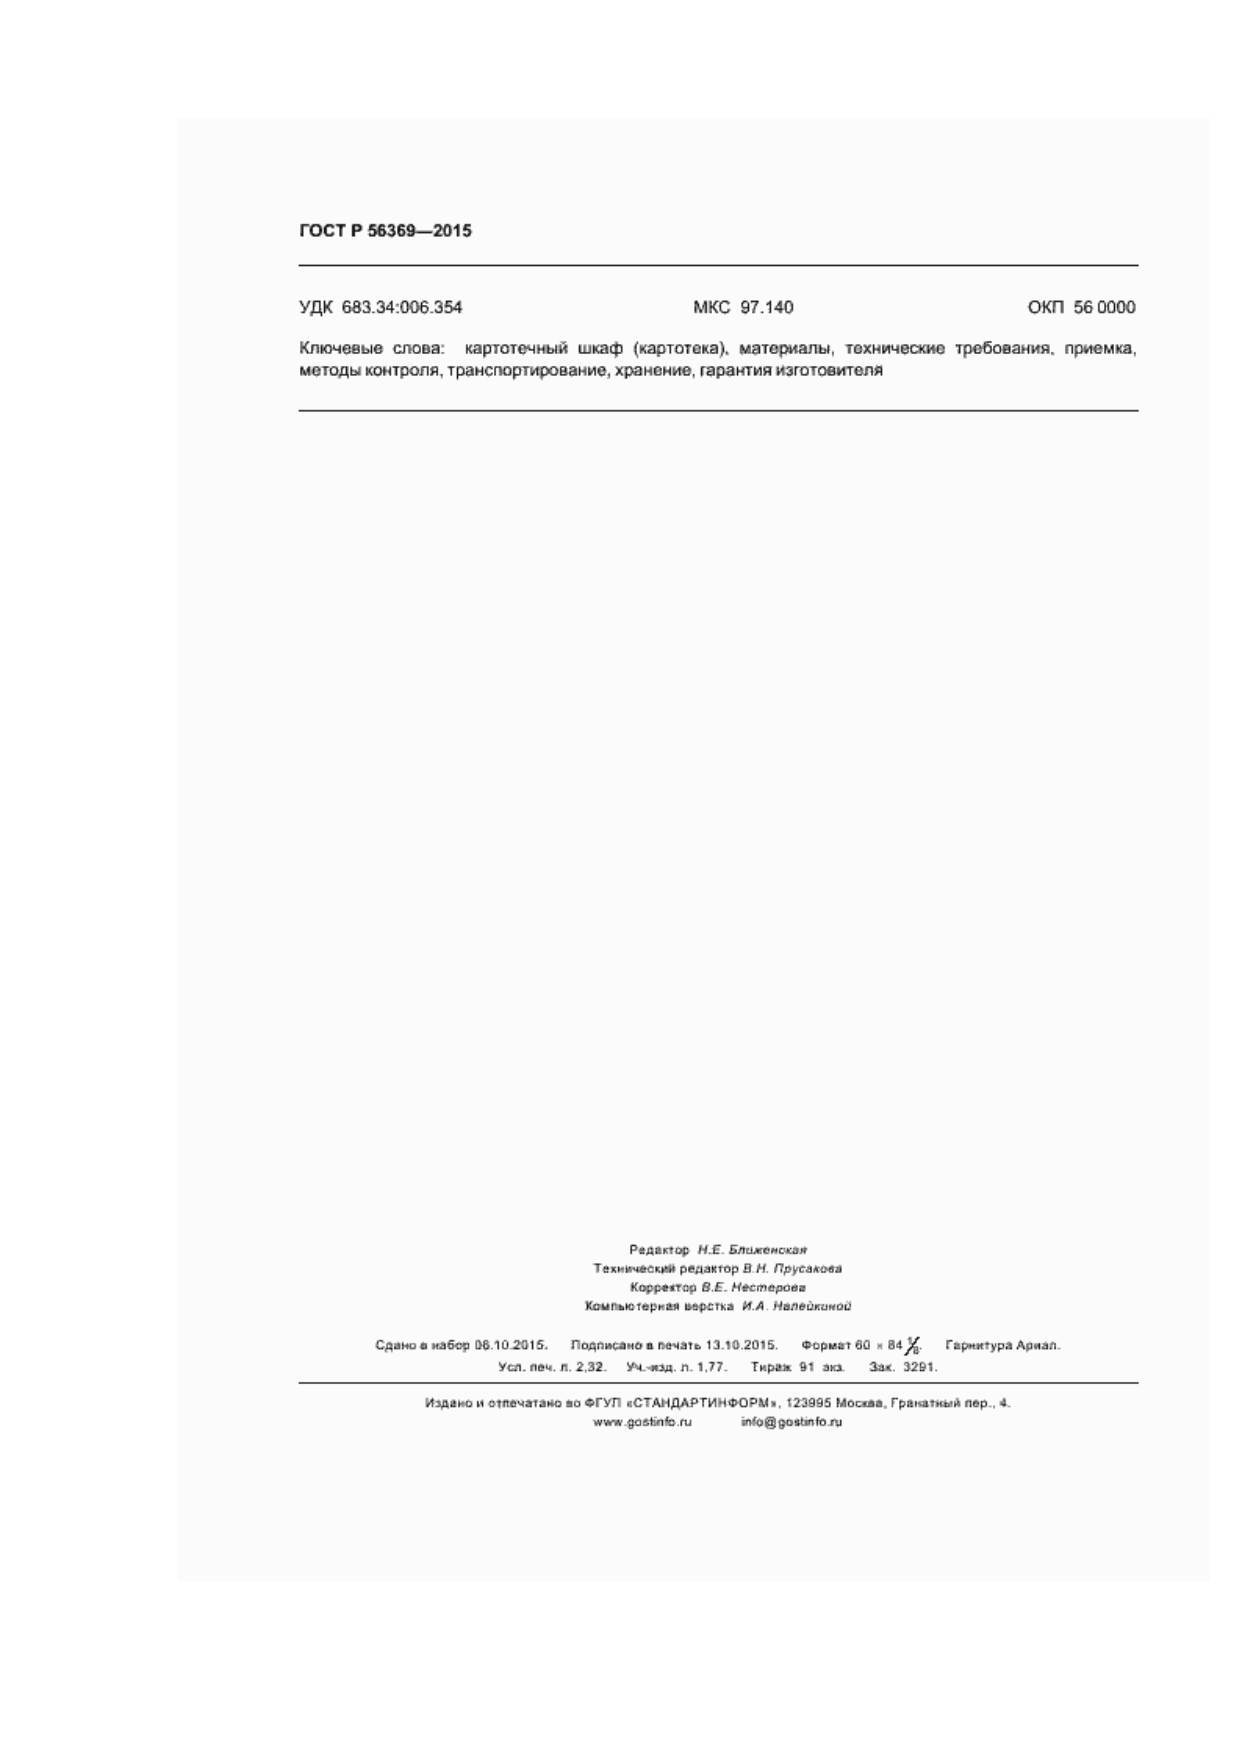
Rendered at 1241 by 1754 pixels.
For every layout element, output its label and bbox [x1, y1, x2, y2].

picture [177, 118, 1210, 1581]
